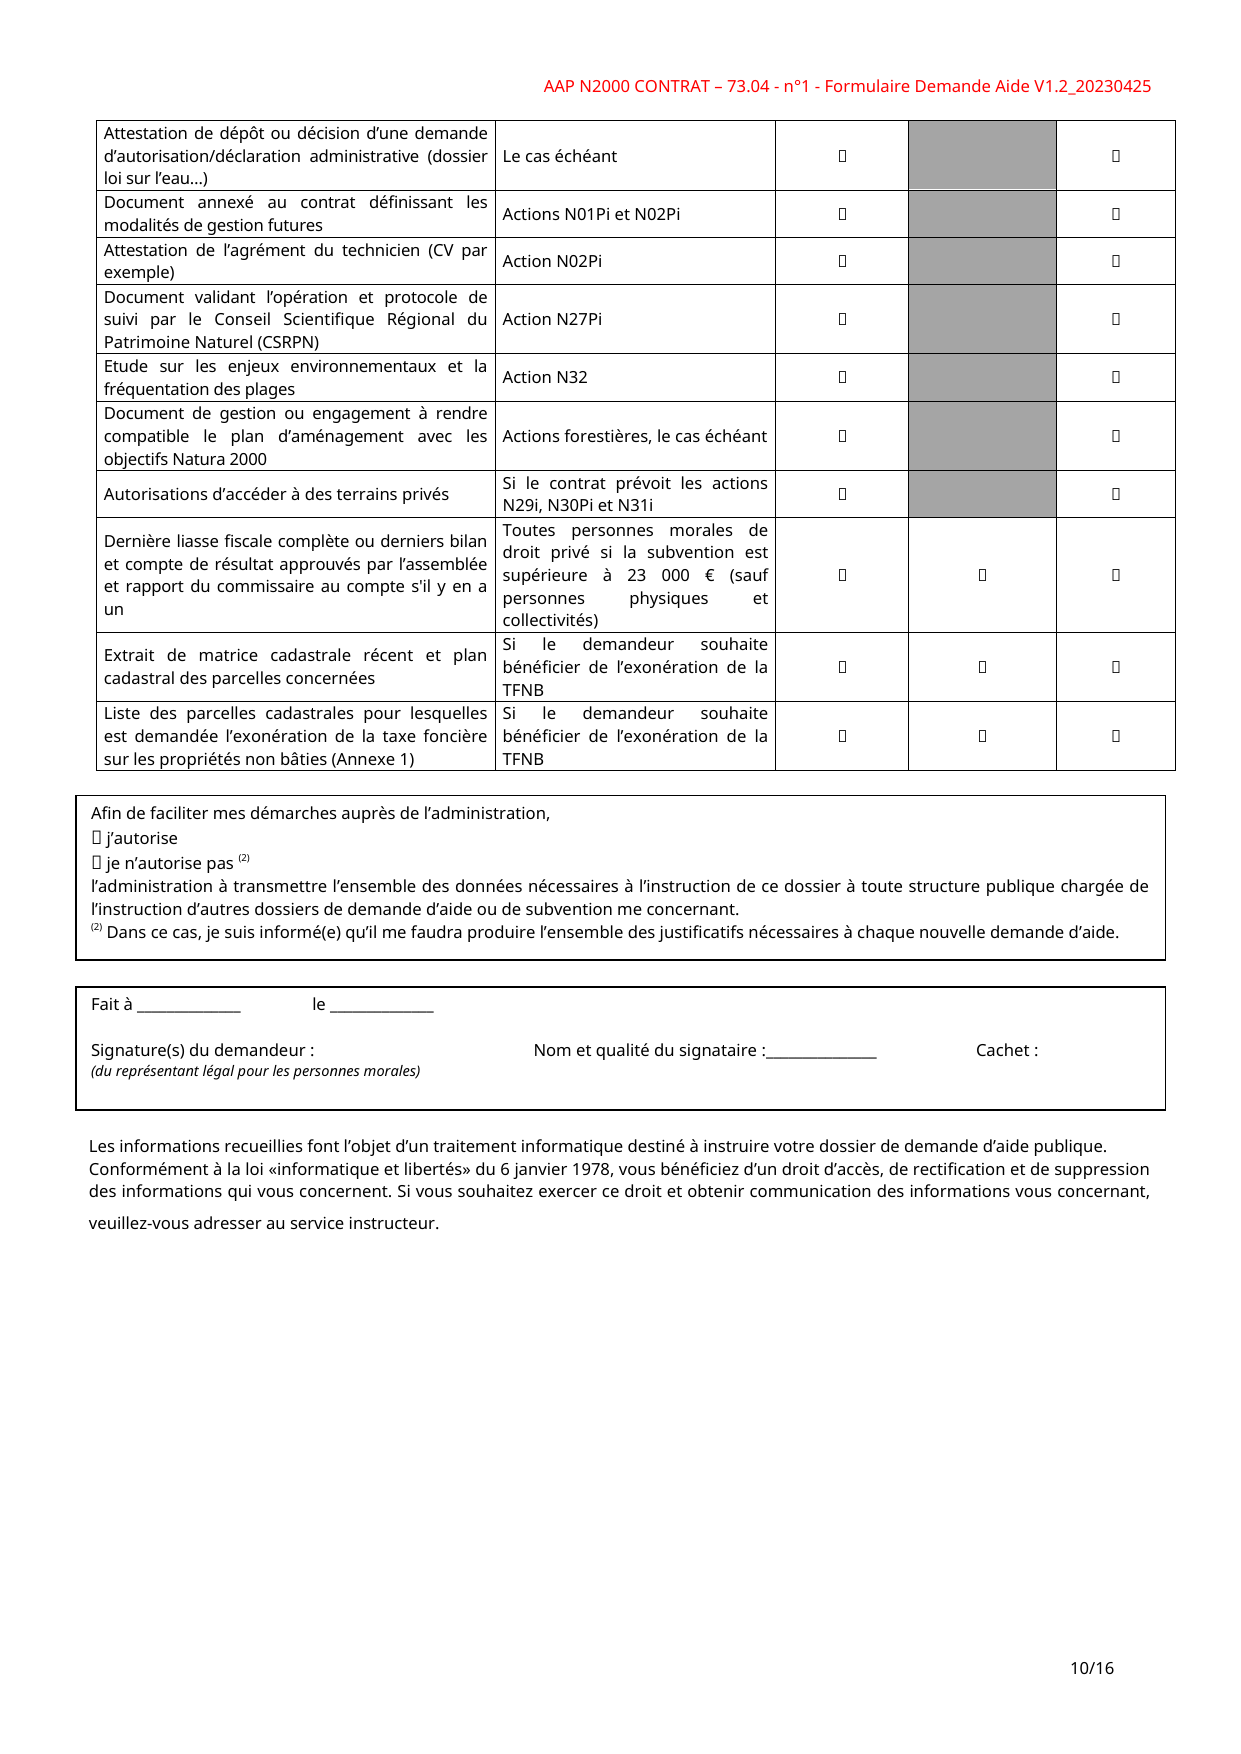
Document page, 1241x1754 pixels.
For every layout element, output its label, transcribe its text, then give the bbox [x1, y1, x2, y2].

table_cell  [909, 518, 1056, 632]
table_cell  [1057, 471, 1175, 517]
table_cell  [776, 238, 908, 284]
table_cell  [776, 121, 908, 189]
table_cell  [776, 402, 908, 470]
table_cell  [1057, 238, 1175, 284]
text Conformément à la loi «informatique et libertés» du 6 janvier 1978, vous bénéficiez d’un droit d’accès, de rectification et de suppression des informations qui vous concernent. Si vous souhaitez exercer ce droit et obtenir communication des informations vous concernant, veuillez-vous adresser au service instructeur. [89, 1157, 1152, 1237]
table_cell Si le demandeur souhaite bénéficier de l’exonération de la TFNB [496, 702, 775, 770]
table_cell  [776, 518, 908, 632]
table_cell Actions forestières, le cas échéant [496, 402, 775, 470]
table_cell Action N27Pi [496, 285, 775, 353]
table_cell Toutes personnes morales de droit privé si la subvention est supérieure à 23 000 € (sauf personnes physiques et collectivités) [496, 518, 775, 632]
table_cell Autorisations d’accéder à des terrains privés [97, 471, 495, 517]
table_cell [909, 354, 1056, 401]
table_cell  [1057, 518, 1175, 632]
table_cell Document annexé au contrat définissant les modalités de gestion futures [97, 191, 495, 237]
table_cell Si le contrat prévoit les actions N29i, N30Pi et N31i [496, 471, 775, 517]
table_cell [909, 285, 1056, 353]
table_cell Le cas échéant [496, 121, 775, 189]
table_cell Actions N01Pi et N02Pi [496, 191, 775, 237]
table_cell  [1057, 285, 1175, 353]
table_cell Attestation de dépôt ou décision d’une demande d’autorisation/déclaration administrative (dossier loi sur l’eau…) [97, 121, 495, 189]
table_cell Dernière liasse fiscale complète ou derniers bilan et compte de résultat approuvés par l’assemblée et rapport du commissaire au compte s'il y en a un [97, 518, 495, 632]
table_cell Etude sur les enjeux environnementaux et la fréquentation des plages [97, 354, 495, 401]
table_cell  [776, 702, 908, 770]
table_cell [909, 238, 1056, 284]
table_cell  [1057, 121, 1175, 189]
table_cell Si le demandeur souhaite bénéficier de l’exonération de la TFNB [496, 633, 775, 701]
table_cell  [776, 354, 908, 401]
table_cell  [1057, 354, 1175, 401]
table_cell Action N32 [496, 354, 775, 401]
table_cell  [909, 633, 1056, 701]
table_cell  [1057, 702, 1175, 770]
table_cell  [776, 285, 908, 353]
table_cell Extrait de matrice cadastrale récent et plan cadastral des parcelles concernées [97, 633, 495, 701]
table_cell Document validant l’opération et protocole de suivi par le Conseil Scientifique Régional du Patrimoine Naturel (CSRPN) [97, 285, 495, 353]
table_cell [909, 121, 1056, 189]
table_cell Liste des parcelles cadastrales pour lesquelles est demandée l’exonération de la taxe foncière sur les propriétés non bâties (Annexe 1) [97, 702, 495, 770]
table_cell  [776, 471, 908, 517]
table_cell Action N02Pi [496, 238, 775, 284]
table_cell [909, 471, 1056, 517]
table_cell Attestation de l’agrément du technicien (CV par exemple) [97, 238, 495, 284]
table_cell [909, 191, 1056, 237]
table_cell Document de gestion ou engagement à rendre compatible le plan d’aménagement avec les objectifs Natura 2000 [97, 402, 495, 470]
text Les informations recueillies font l’objet d’un traitement informatique destiné à instruire votre dossier de demande d’aide publique. [89, 1135, 1152, 1157]
table_cell  [909, 702, 1056, 770]
table_cell [909, 402, 1056, 470]
table_cell  [1057, 191, 1175, 237]
table_cell  [1057, 402, 1175, 470]
table_cell  [1057, 633, 1175, 701]
table_cell  [776, 191, 908, 237]
table_cell  [776, 633, 908, 701]
